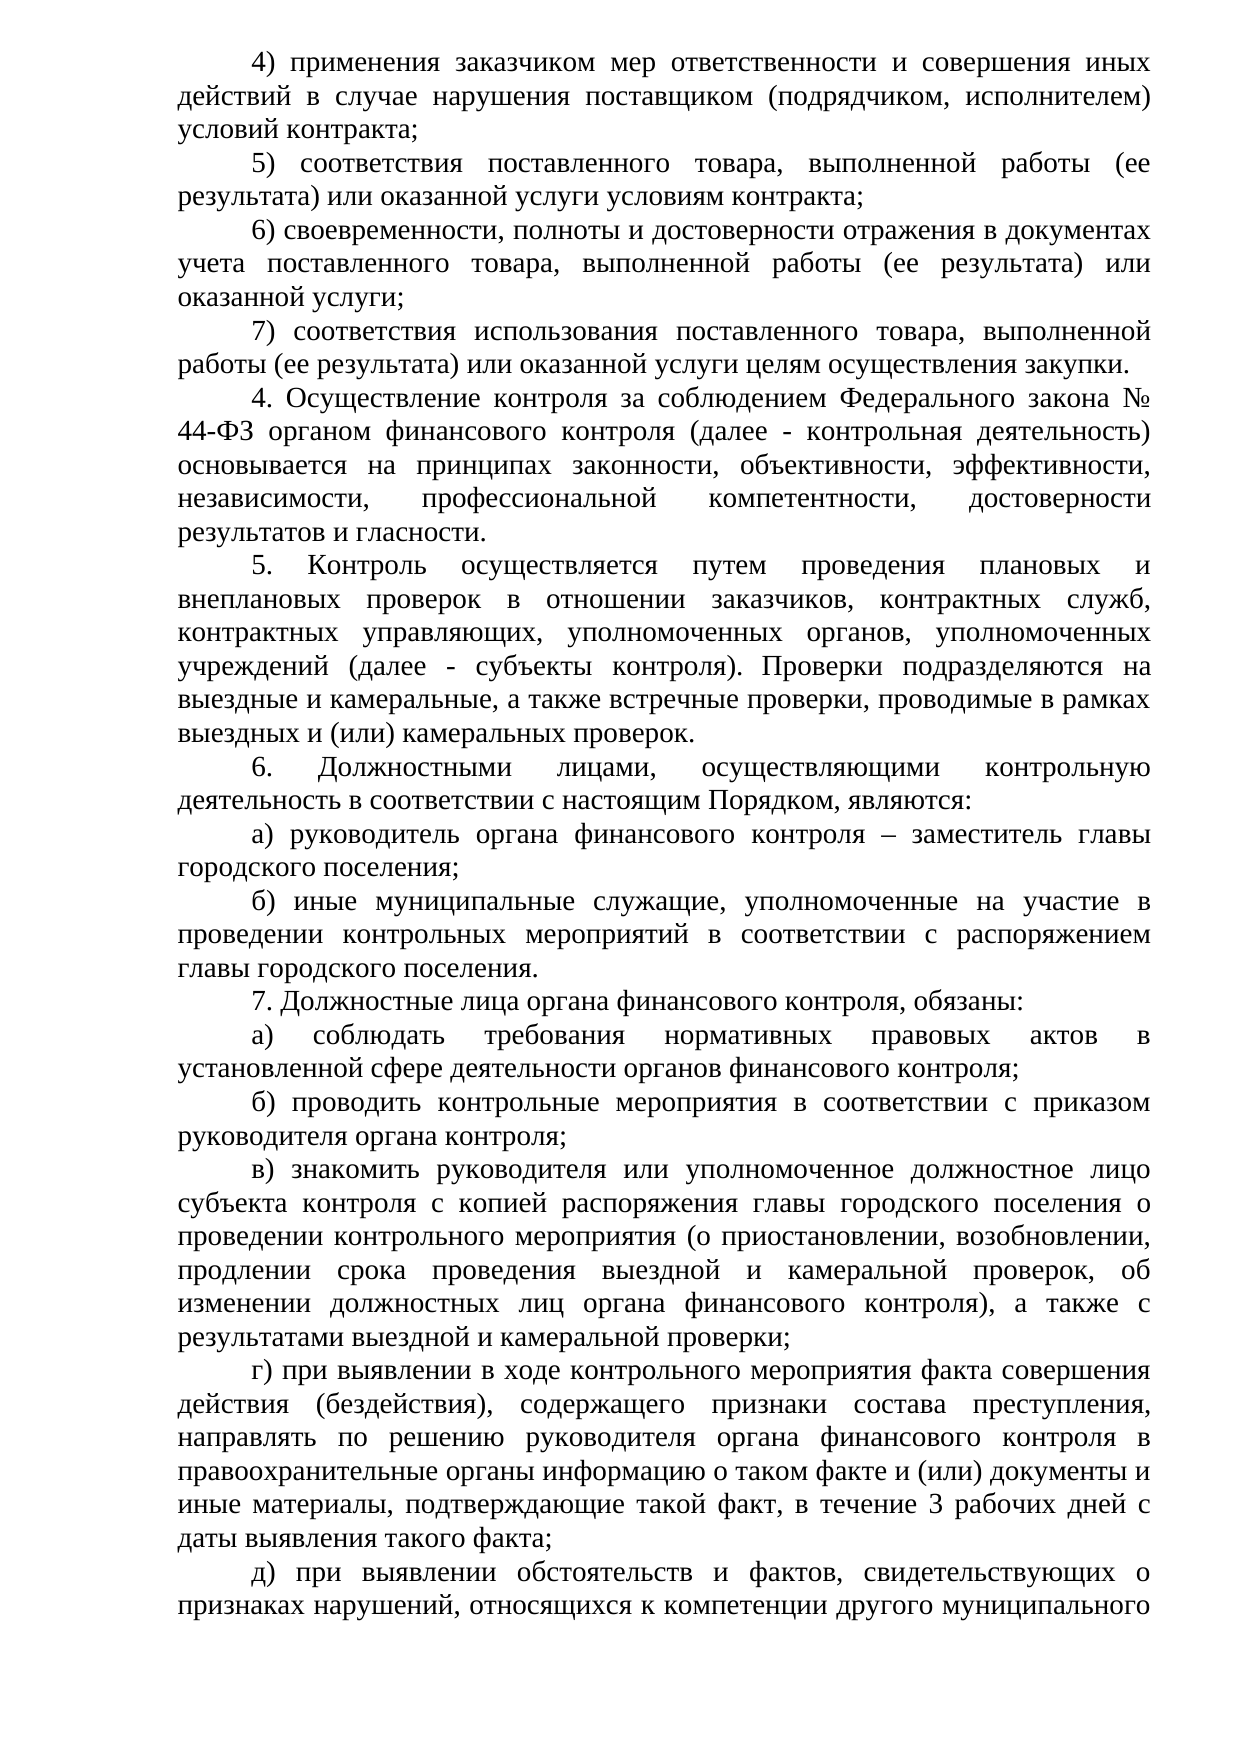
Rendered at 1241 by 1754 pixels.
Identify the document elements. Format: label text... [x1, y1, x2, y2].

text в) знакомить руководителя или уполномоченное должностное лицо субъекта контроля с копией распоряжения главы городского поселения о проведении контрольного мероприятия (о приостановлении, возобновлении, продлении срока проведения выездной и камеральной проверок, об изменении должностных лиц органа финансового контроля), а также с результатами выездной и камеральной проверки; [177, 1151, 1152, 1352]
text 6. Должностными лицами, осуществляющими контрольную деятельность в соответствии с настоящим Порядком, являются: [177, 749, 1152, 816]
text 4. Осуществление контроля за соблюдением Федерального закона № 44-ФЗ органом финансового контроля (далее - контрольная деятельность) основывается на принципах законности, объективности, эффективности, независимости, профессиональной компетентности, достоверности результатов и гласности. [177, 380, 1152, 547]
text 4) применения заказчиком мер ответственности и совершения иных действий в случае нарушения поставщиком (подрядчиком, исполнителем) условий контракта; [177, 44, 1152, 145]
text а) соблюдать требования нормативных правовых актов в установленной сфере деятельности органов финансового контроля; [177, 1017, 1152, 1084]
text а) руководитель органа финансового контроля – заместитель главы городского поселения; [177, 816, 1152, 883]
text 5) соответствия поставленного товара, выполненной работы (ее результата) или оказанной услуги условиям контракта; [177, 145, 1152, 212]
text б) иные муниципальные служащие, уполномоченные на участие в проведении контрольных мероприятий в соответствии с распоряжением главы городского поселения. [177, 883, 1152, 983]
text б) проводить контрольные мероприятия в соответствии с приказом руководителя органа контроля; [177, 1084, 1152, 1151]
text 5. Контроль осуществляется путем проведения плановых и внеплановых проверок в отношении заказчиков, контрактных служб, контрактных управляющих, уполномоченных органов, уполномоченных учреждений (далее - субъекты контроля). Проверки подразделяются на выездные и камеральные, а также встречные проверки, проводимые в рамках выездных и (или) камеральных проверок. [177, 547, 1152, 749]
text 7) соответствия использования поставленного товара, выполненной работы (ее результата) или оказанной услуги целям осуществления закупки. [177, 313, 1152, 380]
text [177, 1554, 1152, 1621]
text г) при выявлении в ходе контрольного мероприятия факта совершения действия (бездействия), содержащего признаки состава преступления, направлять по решению руководителя органа финансового контроля в правоохранительные органы информацию о таком факте и (или) документы и иные материалы, подтверждающие такой факт, в течение 3 рабочих дней с даты выявления такого факта; [177, 1352, 1152, 1554]
text 6) своевременности, полноты и достоверности отражения в документах учета поставленного товара, выполненной работы (ее результата) или оказанной услуги; [177, 212, 1152, 313]
text 7. Должностные лица органа финансового контроля, обязаны: [177, 983, 1152, 1017]
